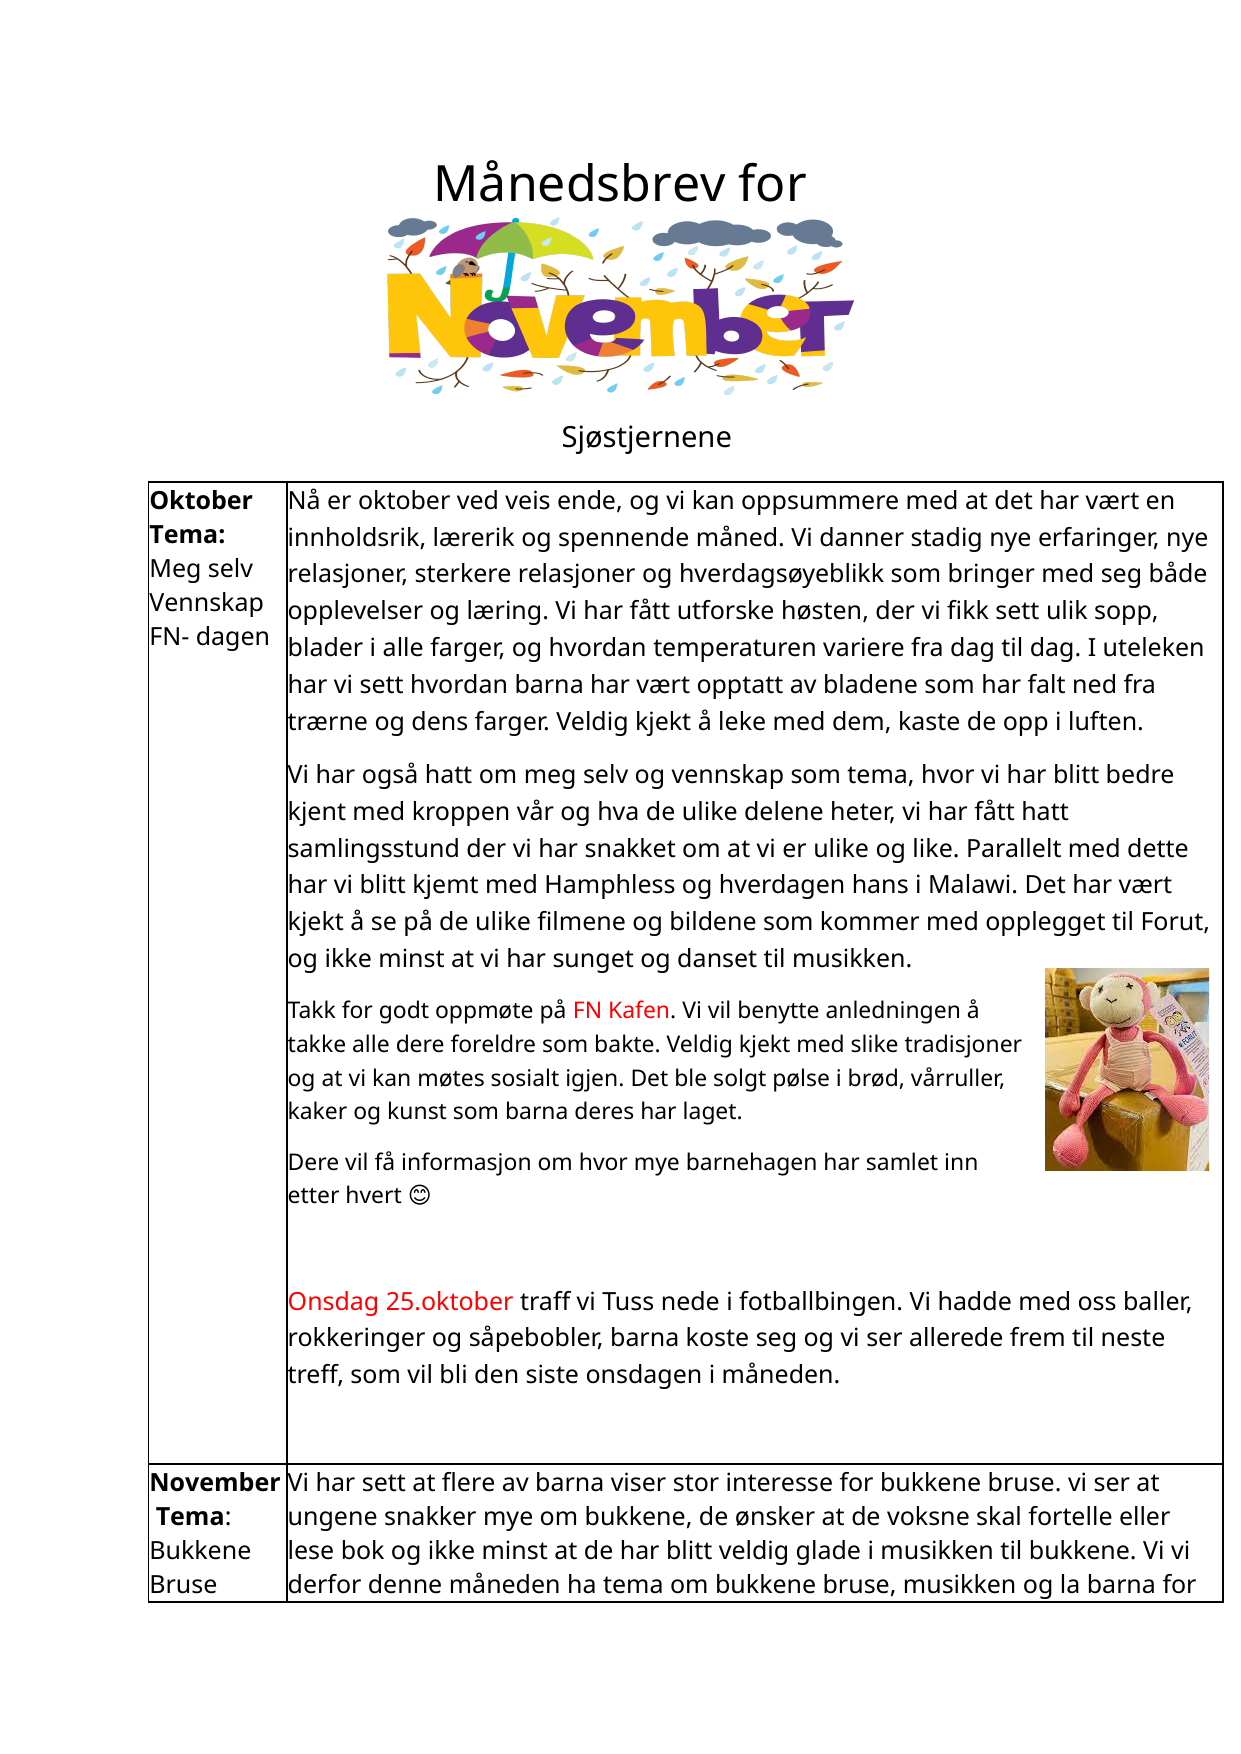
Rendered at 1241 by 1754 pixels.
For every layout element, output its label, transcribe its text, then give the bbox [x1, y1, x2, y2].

picture [1045, 968, 1210, 1171]
picture [382, 215, 857, 398]
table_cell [288, 1465, 1222, 1601]
text Sjøstjernene [148, 416, 1093, 456]
table_header Oktober Tema: Meg selv Vennskap FN- dagen [149, 483, 286, 1463]
table_header Nå er oktober ved veis ende, og vi kan oppsummere med at det har vært en innholdsrik, lærerik og spennende måned. Vi danner stadig nye erfaringer, nye relasjoner, sterkere relasjoner og hverdagsøyeblikk som bringer med seg både opplevelser og læring. Vi har fått utforske høsten, der vi fikk sett ulik sopp, blader i alle farger, og hvordan temperaturen variere fra dag til dag. I uteleken har vi sett hvordan barna har vært opptatt av bladene som har falt ned fra trærne og dens farger. Veldig kjekt å leke med dem, kaste de opp i luften. Vi har også hatt om meg selv og vennskap som tema, hvor vi har blitt bedre kjent med kroppen vår og hva de ulike delene heter, vi har fått hatt samlingsstund der vi har snakket om at vi er ulike og like. Parallelt med dette har vi blitt kjemt med Hamphless og hverdagen hans i Malawi. Det har vært kjekt å se på de ulike filmene og bildene som kommer med opplegget til Forut, og ikke minst at vi har sunget og danset til musikken. Takk for godt oppmøte på FN Kafen. Vi vil benytte anledningen å takke alle dere foreldre som bakte. Veldig kjekt med slike tradisjoner og at vi kan møtes sosialt igjen. Det ble solgt pølse i brød, vårruller, kaker og kunst som barna deres har laget. Dere vil få informasjon om hvor mye barnehagen har samlet inn etter hvert Onsdag 25.oktober traff vi Tuss nede i fotballbingen. Vi hadde med oss baller, rokkeringer og såpebobler, barna koste seg og vi ser allerede frem til neste treff, som vil bli den siste onsdagen i måneden. [288, 483, 1222, 1463]
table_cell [149, 1465, 286, 1601]
text Månedsbrev for [148, 148, 1093, 216]
